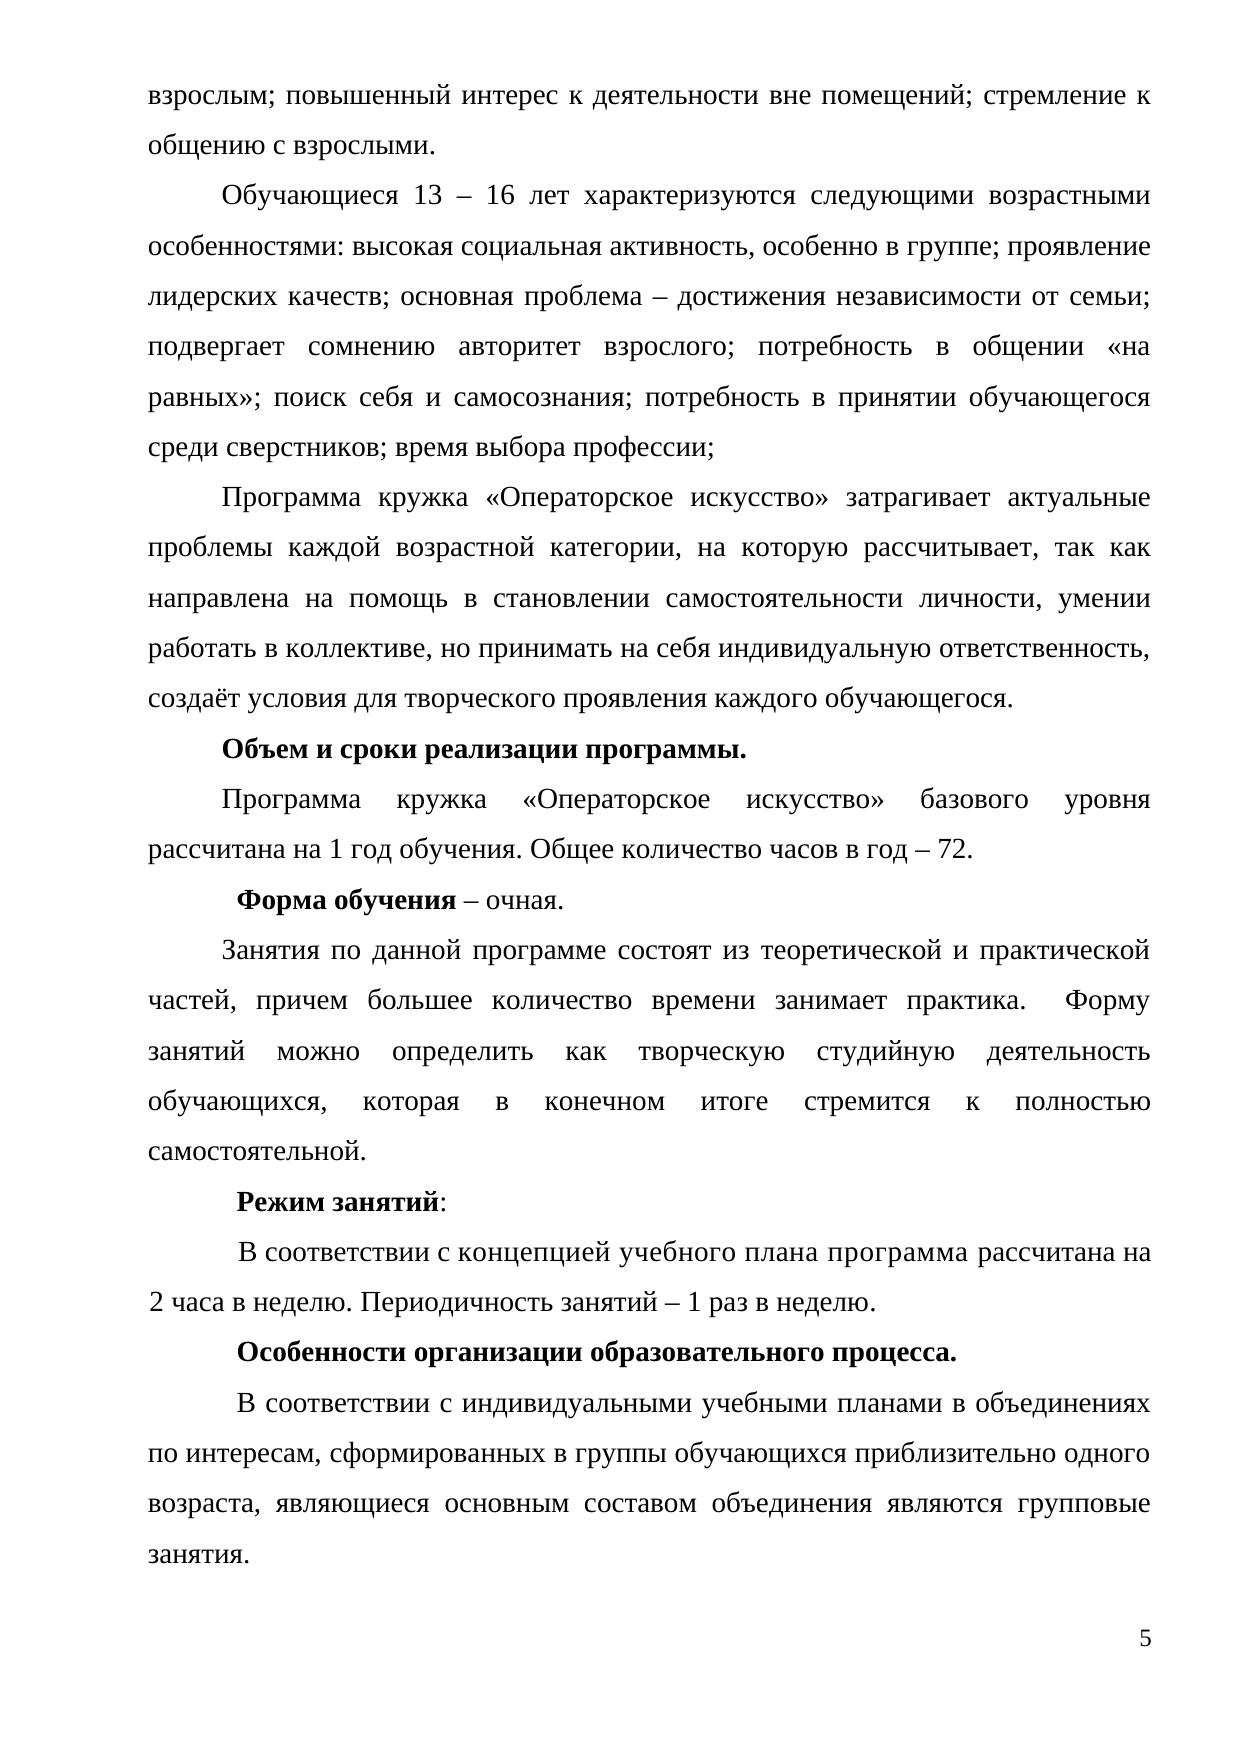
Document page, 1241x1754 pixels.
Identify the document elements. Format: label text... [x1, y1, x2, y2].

text Программа кружка «Операторское искусство» базового уровня рассчитана на 1 год обучения. Общее количество часов в год – 72. [148, 781, 1152, 865]
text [148, 77, 1152, 161]
text В соответствии с индивидуальными учебными планами в объединениях по интересам, сформированных в группы обучающихся приблизительно одного возраста, являющиеся основным составом объединения являются групповые занятия. [148, 1385, 1152, 1569]
text Особенности организации образовательного процесса. [148, 1334, 1152, 1368]
text Режим занятий: [148, 1184, 1152, 1217]
text Форма обучения – очная. [148, 882, 1152, 915]
text Программа кружка «Операторское искусство» затрагивает актуальные проблемы каждой возрастной категории, на которую рассчитывает, так как направлена на помощь в становлении самостоятельности личности, умении работать в коллективе, но принимать на себя индивидуальную ответственность, создаёт условия для творческого проявления каждого обучающегося. [148, 479, 1152, 714]
text Обучающиеся 13 – 16 лет характеризуются следующими возрастными особенностями: высокая социальная активность, особенно в группе; проявление лидерских качеств; основная проблема – достижения независимости от семьи; подвергает сомнению авторитет взрослого; потребность в общении «на равных»; поиск себя и самосознания; потребность в принятии обучающегося среди сверстников; время выбора профессии; [148, 177, 1152, 462]
text Занятия по данной программе состоят из теоретической и практической частей, причем большее количество времени занимает практика. Форму занятий можно определить как творческую студийную деятельность обучающихся, которая в конечном итоге стремится к полностью самостоятельной. [148, 932, 1152, 1167]
text Объем и сроки реализации программы. [148, 731, 1152, 764]
text В соответствии с концепцией учебного плана программа рассчитана на 2 часа в неделю. Периодичность занятий – 1 раз в неделю. [149, 1234, 1152, 1318]
